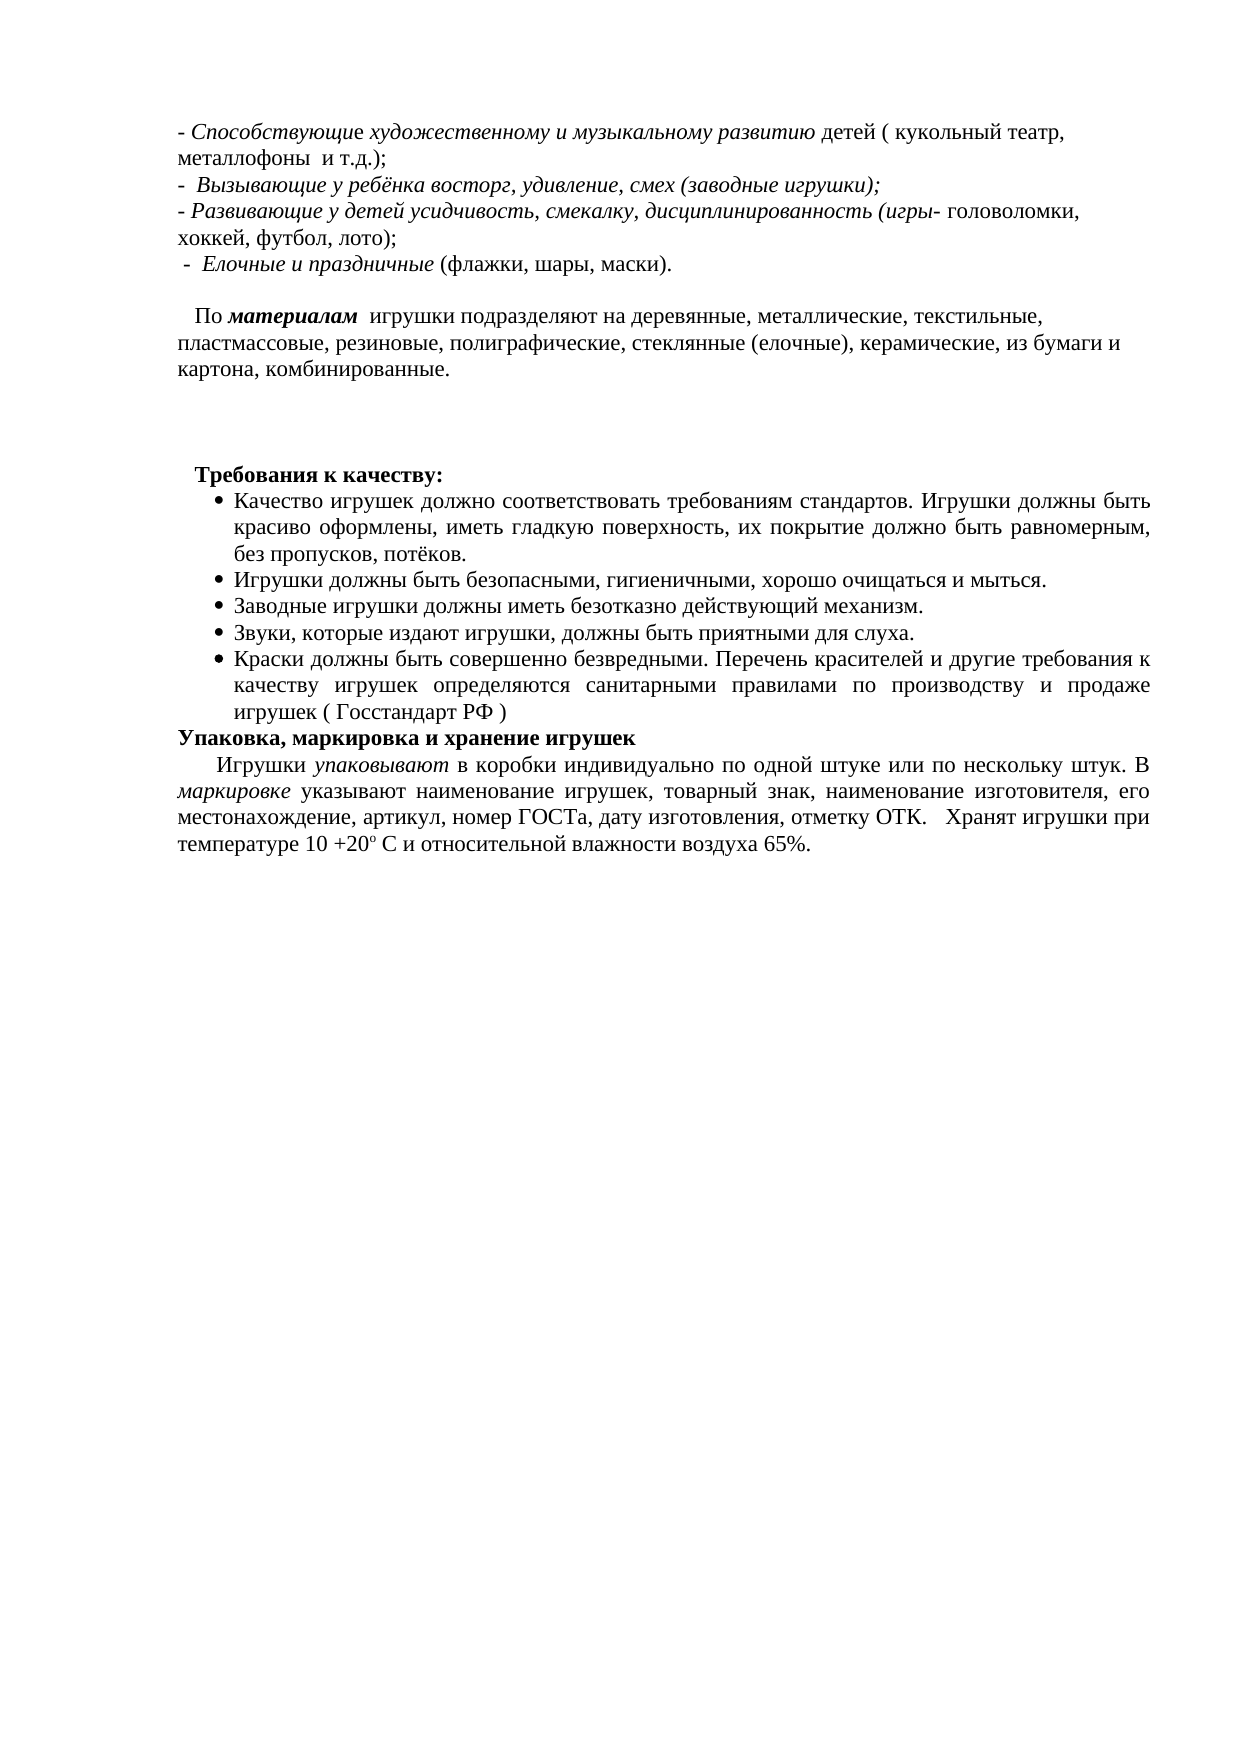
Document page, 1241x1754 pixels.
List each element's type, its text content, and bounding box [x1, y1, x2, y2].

text - Елочные и праздничные (флажки, шары, маски). [177, 250, 1152, 276]
text - Развивающие у детей усидчивость, смекалку, дисциплинированность (игры- головоломки, хоккей, футбол, лото); [177, 197, 1152, 250]
text - Вызывающие у ребёнка восторг, удивление, смех (заводные игрушки); [177, 171, 1152, 197]
list Игрушки должны быть безопасными, гигиеничными, хорошо очищаться и мыться. [215, 566, 1152, 592]
list Краски должны быть совершенно безвредными. Перечень красителей и другие требования к качеству игрушек определяются санитарными правилами по производству и продаже игрушек ( Госстандарт РФ ) [215, 645, 1152, 724]
text Упаковка, маркировка и хранение игрушек [177, 724, 1152, 751]
list Заводные игрушки должны иметь безотказно действующий механизм. [215, 592, 1152, 619]
text - Способствующие художественному и музыкальному развитию детей ( кукольный театр, металлофоны и т.д.); [177, 118, 1152, 171]
text Игрушки упаковывают в коробки индивидуально по одной штуке или по нескольку штук. В маркировке указывают наименование игрушек, товарный знак, наименование изготовителя, его местонахождение, артикул, номер ГОСТа, дату изготовления, отметку ОТК. Хранят игрушки при температуре 10 +20о С и относительной влажности воздуха 65%. [177, 751, 1152, 856]
list Звуки, которые издают игрушки, должны быть приятными для слуха. [215, 619, 1152, 645]
text Требования к качеству: [177, 461, 1152, 487]
list Качество игрушек должно соответствовать требованиям стандартов. Игрушки должны быть красиво оформлены, иметь гладкую поверхность, их покрытие должно быть равномерным, без пропусков, потёков. [215, 487, 1152, 566]
text По материалам игрушки подразделяют на деревянные, металлические, текстильные, пластмассовые, резиновые, полиграфические, стеклянные (елочные), керамические, из бумаги и картона, комбинированные. [177, 303, 1152, 382]
